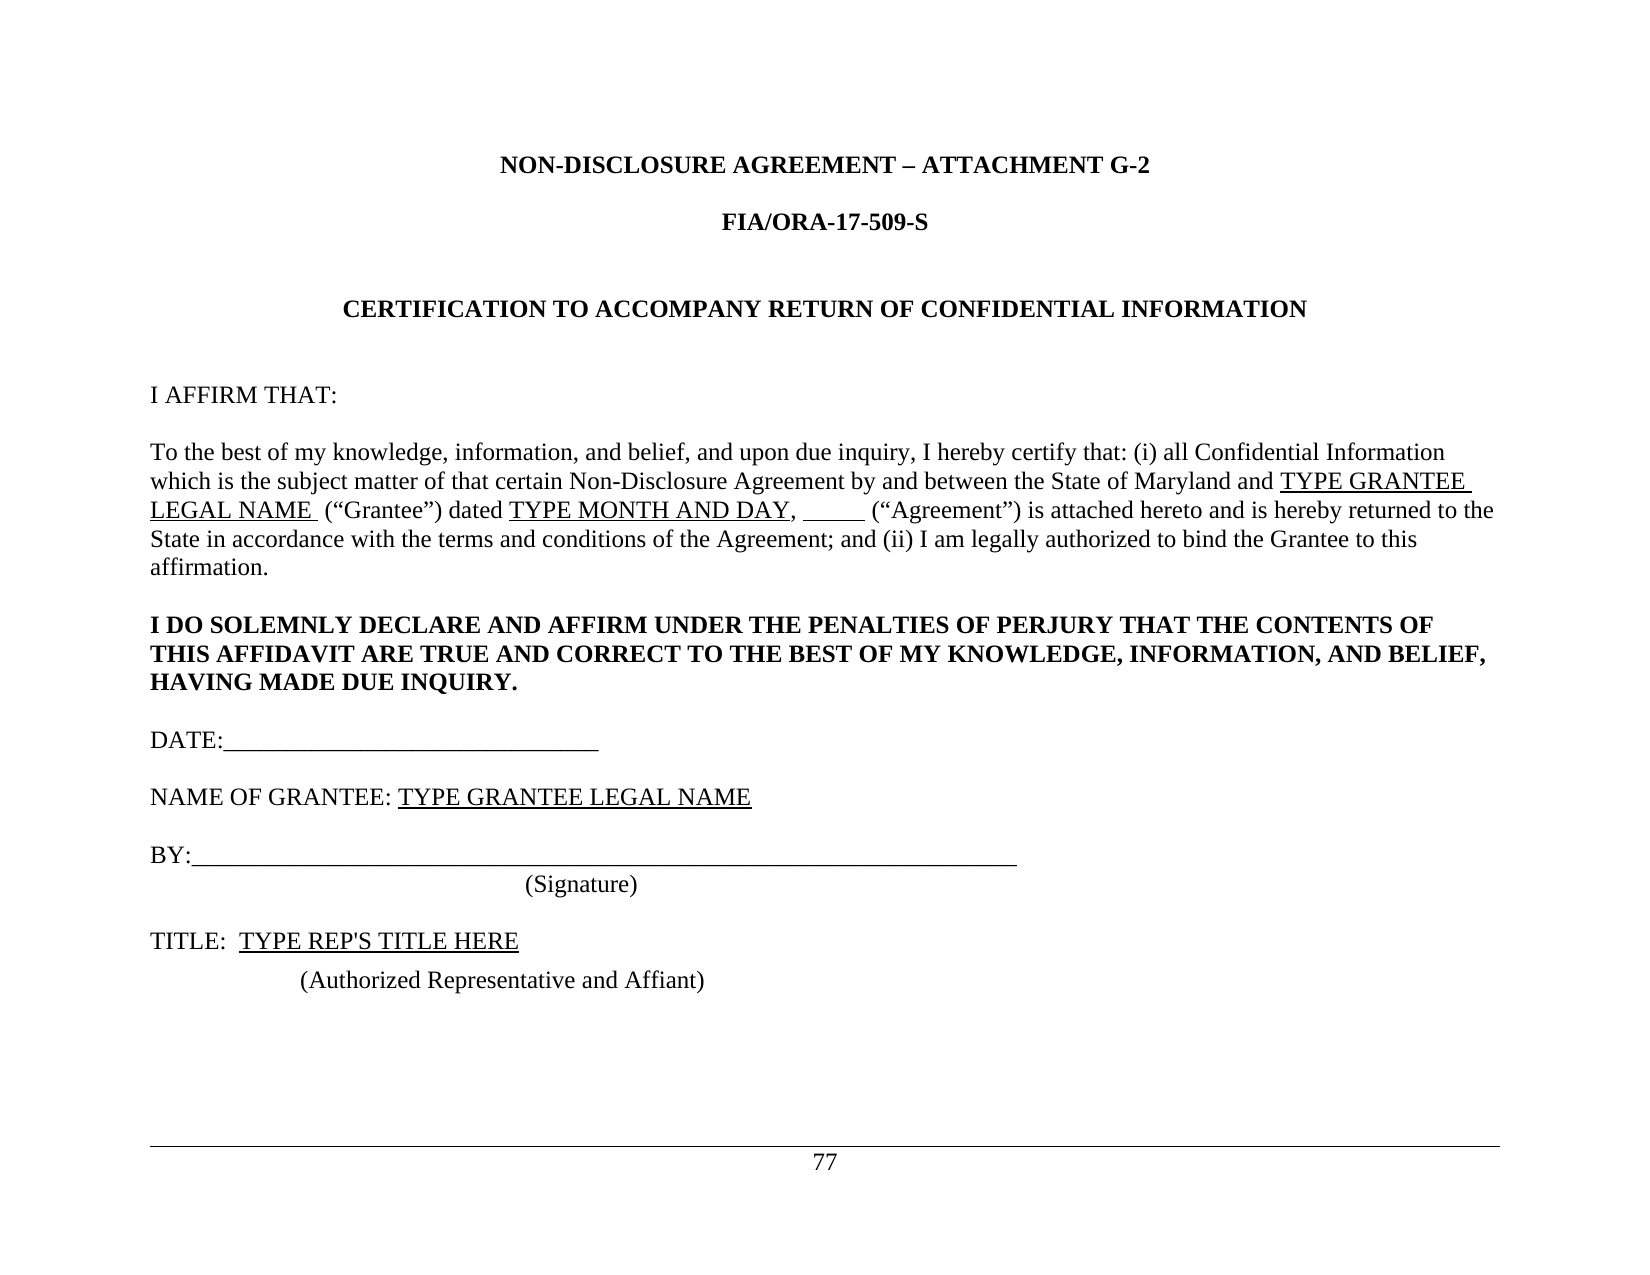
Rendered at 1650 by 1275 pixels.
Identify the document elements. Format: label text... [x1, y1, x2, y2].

text To the best of my knowledge, information, and belief, and upon due inquiry, I hereby certify that: (i) all Confidential Information which is the subject matter of that certain Non-Disclosure Agreement by and between the State of Maryland and TYPE GRANTEE LEGAL NAME (“Grantee”) dated TYPE MONTH AND DAY, (“Agreement”) is attached hereto and is hereby returned to the State in accordance with the terms and conditions of the Agreement; and (ii) I am legally authorized to bind the Grantee to this affirmation. [150, 437, 1500, 581]
text I DO SOLEMNLY DECLARE AND AFFIRM UNDER THE PENALTIES OF PERJURY THAT THE CONTENTS OF THIS AFFIDAVIT ARE TRUE AND CORRECT TO THE BEST OF MY KNOWLEDGE, INFORMATION, AND BELIEF, HAVING MADE DUE INQUIRY. [150, 610, 1500, 696]
text (Signature) [450, 869, 1500, 897]
text DATE:______________________________ [150, 725, 1500, 754]
text NON-DISCLOSURE AGREEMENT – ATTACHMENT G-2 [150, 150, 1500, 179]
text TITLE: TYPE REP'S TITLE HERE [150, 926, 1500, 955]
text I AFFIRM THAT: [150, 380, 1500, 409]
text NAME OF GRANTEE: TYPE GRANTEE LEGAL NAME [150, 782, 1500, 811]
text (Authorized Representative and Affiant) [150, 965, 1500, 994]
text CERTIFICATION TO ACCOMPANY RETURN OF CONFIDENTIAL INFORMATION [150, 294, 1500, 322]
text BY:__________________________________________________________________ [150, 840, 1500, 869]
subtitle FIA/ORA-17-509-S [150, 207, 1500, 236]
